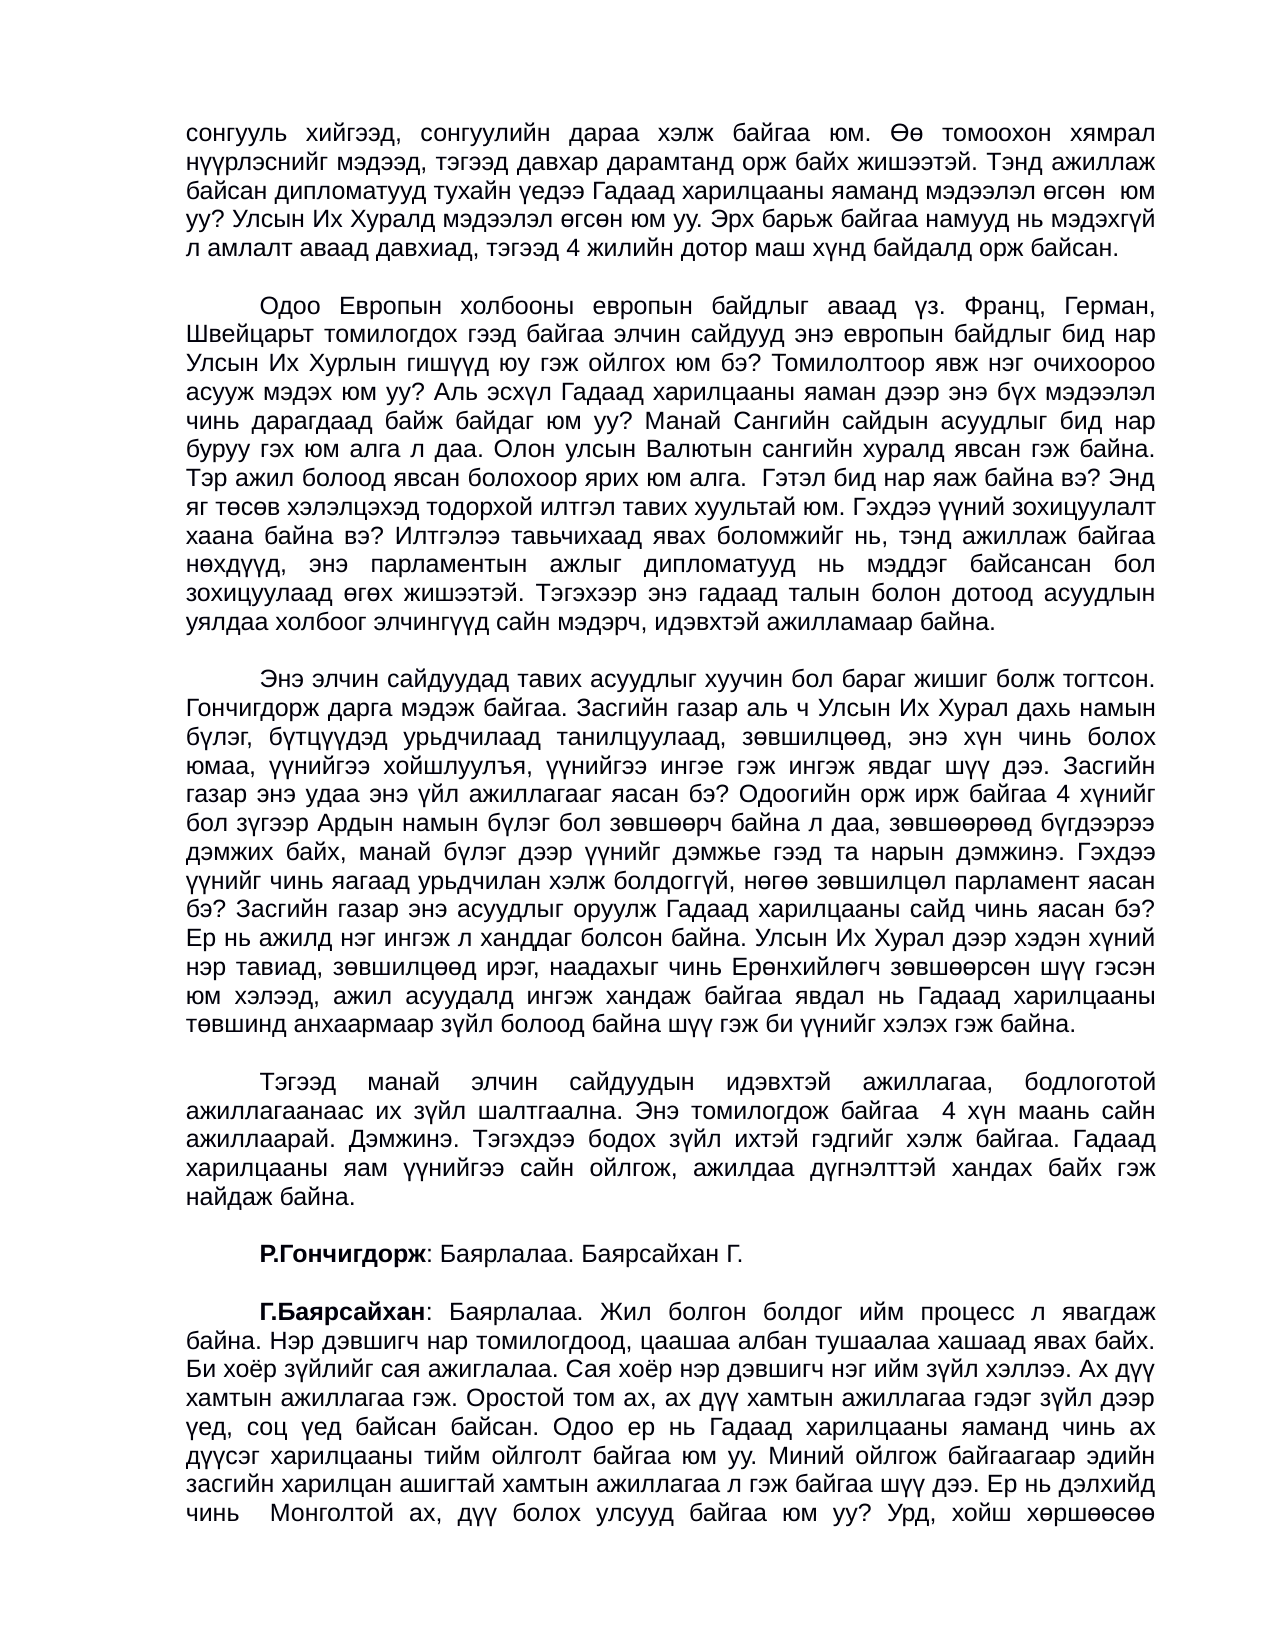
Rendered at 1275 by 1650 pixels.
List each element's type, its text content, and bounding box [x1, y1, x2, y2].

text Р.Гончигдорж: Баярлалаа. Баярсайхан Г. [186, 1239, 1157, 1268]
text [186, 118, 1157, 262]
text Одоо Европын холбооны европын байдлыг аваад үз. Франц, Герман, Швейцарьт томилогдох гээд байгаа элчин сайдууд энэ европын байдлыг бид нар Улсын Их Хурлын гишүүд юу гэж ойлгох юм бэ? Томилолтоор явж нэг очихоороо асууж мэдэх юм уу? Аль эсхүл Гадаад харилцааны яаман дээр энэ бүх мэдээлэл чинь дарагдаад байж байдаг юм уу? Манай Сангийн сайдын асуудлыг бид нар буруу гэх юм алга л даа. Олон улсын Валютын сангийн хуралд явсан гэж байна. Тэр ажил болоод явсан болохоор ярих юм алга. Гэтэл бид нар яаж байна вэ? Энд яг төсөв хэлэлцэхэд тодорхой илтгэл тавих хуультай юм. Гэхдээ үүний зохицуулалт хаана байна вэ? Илтгэлээ тавьчихаад явах боломжийг нь, тэнд ажиллаж байгаа нөхдүүд, энэ парламентын ажлыг дипломатууд нь мэддэг байсансан бол зохицуулаад өгөх жишээтэй. Тэгэхээр энэ гадаад талын болон дотоод асуудлын уялдаа холбоог элчингүүд сайн мэдэрч, идэвхтэй ажилламаар байна. [186, 291, 1157, 636]
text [186, 1297, 1157, 1527]
text Тэгээд манай элчин сайдуудын идэвхтэй ажиллагаа, бодлоготой ажиллагаанаас их зүйл шалтгаална. Энэ томилогдож байгаа 4 хүн маань сайн ажиллаарай. Дэмжинэ. Тэгэхдээ бодох зүйл ихтэй гэдгийг хэлж байгаа. Гадаад харилцааны яам үүнийгээ сайн ойлгож, ажилдаа дүгнэлттэй хандах байх гэж найдаж байна. [186, 1067, 1157, 1211]
text Энэ элчин сайдуудад тавих асуудлыг хуучин бол бараг жишиг болж тогтсон. Гончигдорж дарга мэдэж байгаа. Засгийн газар аль ч Улсын Их Хурал дахь намын бүлэг, бүтцүүдэд урьдчилаад танилцуулаад, зөвшилцөөд, энэ хүн чинь болох юмаа, үүнийгээ хойшлуулъя, үүнийгээ ингэе гэж ингэж явдаг шүү дээ. Засгийн газар энэ удаа энэ үйл ажиллагааг яасан бэ? Одоогийн орж ирж байгаа 4 хүнийг бол зүгээр Ардын намын бүлэг бол зөвшөөрч байна л даа, зөвшөөрөөд бүгдээрээ дэмжих байх, манай бүлэг дээр үүнийг дэмжье гээд та нарын дэмжинэ. Гэхдээ үүнийг чинь яагаад урьдчилан хэлж болдоггүй, нөгөө зөвшилцөл парламент яасан бэ? Засгийн газар энэ асуудлыг оруулж Гадаад харилцааны сайд чинь яасан бэ? Ер нь ажилд нэг ингэж л ханддаг болсон байна. Улсын Их Хурал дээр хэдэн хүний нэр тавиад, зөвшилцөөд ирэг, наадахыг чинь Ерөнхийлөгч зөвшөөрсөн шүү гэсэн юм хэлээд, ажил асуудалд ингэж хандаж байгаа явдал нь Гадаад харилцааны төвшинд анхаармаар зүйл болоод байна шүү гэж би үүнийг хэлэх гэж байна. [186, 664, 1157, 1038]
